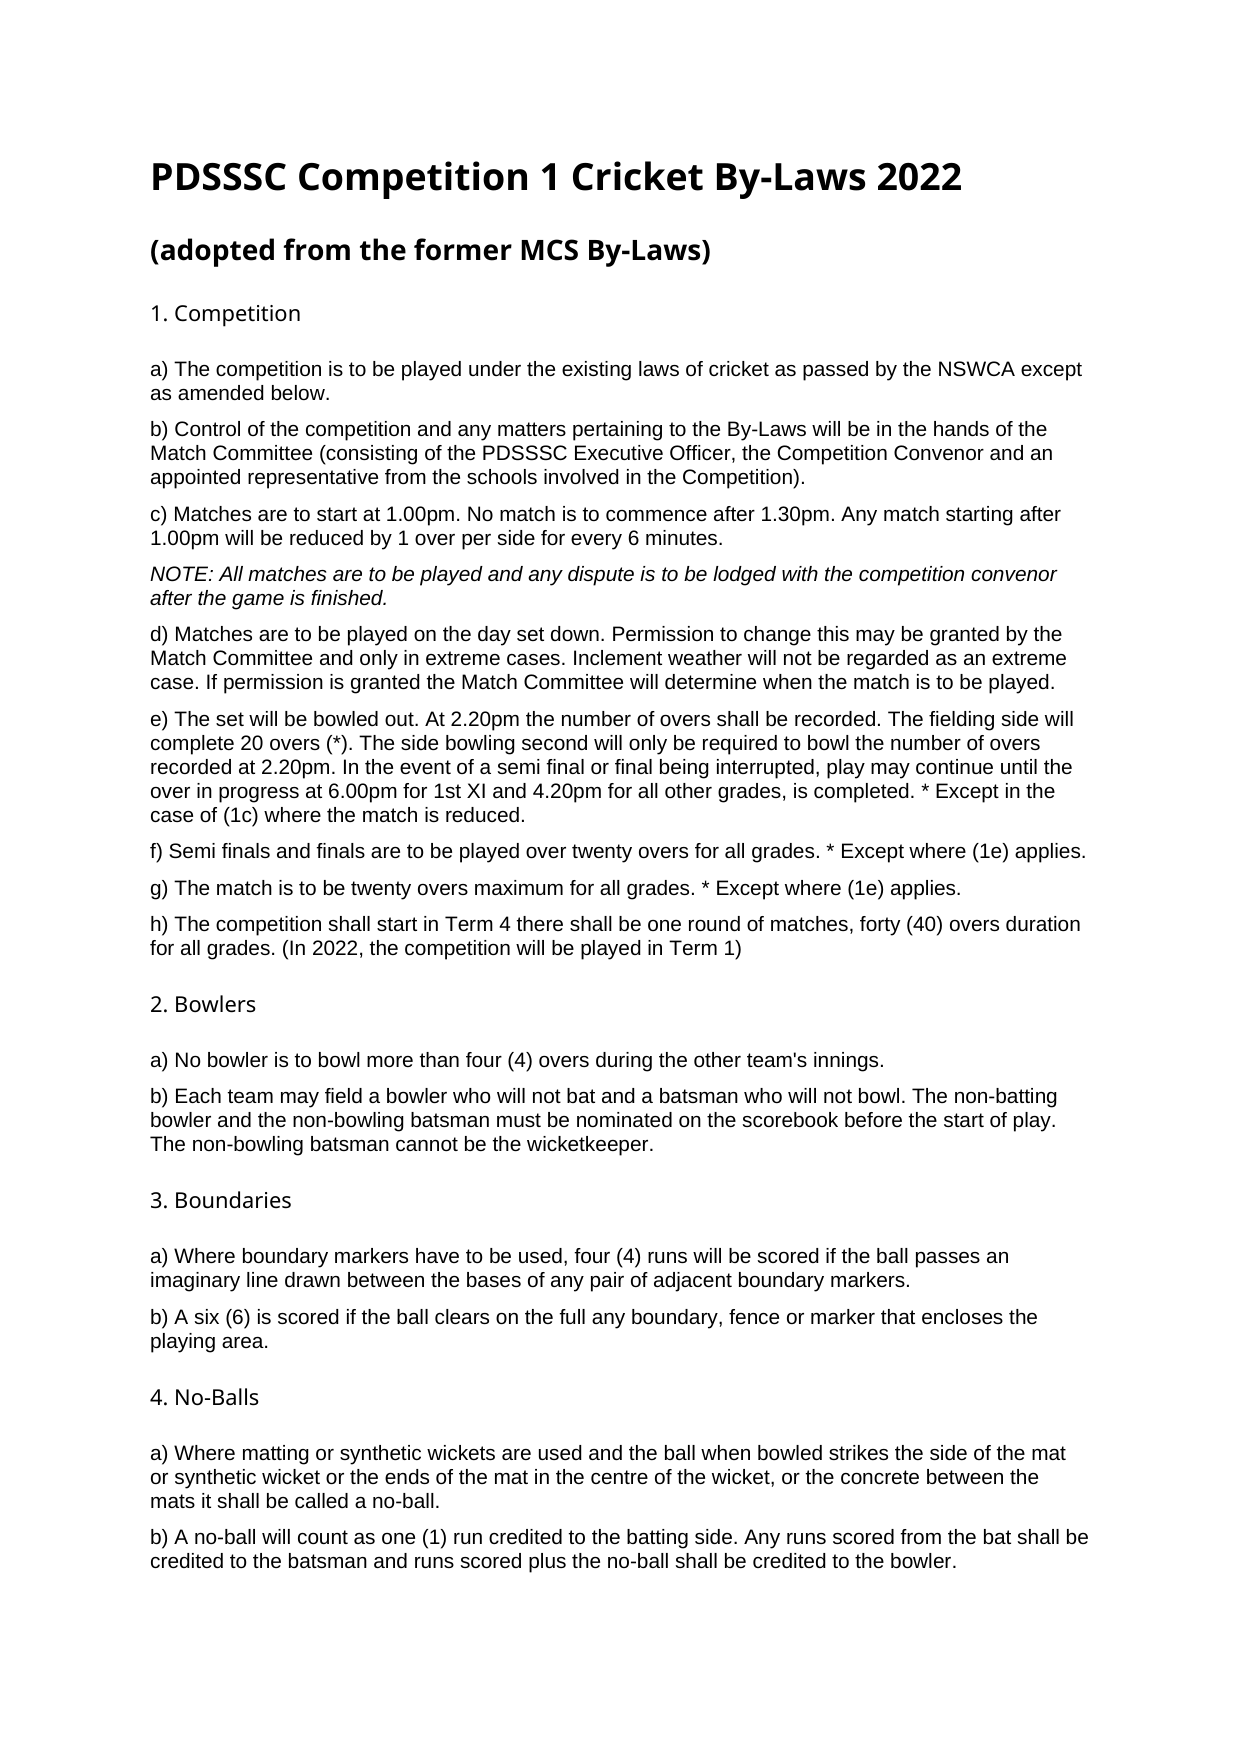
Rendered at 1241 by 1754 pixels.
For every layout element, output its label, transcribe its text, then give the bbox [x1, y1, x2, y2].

text a) Where matting or synthetic wickets are used and the ball when bowled strikes the side of the mat or synthetic wicket or the ends of the mat in the centre of the wicket, or the concrete between the mats it shall be called a no-ball. [150, 1441, 1090, 1513]
text h) The competition shall start in Term 4 there shall be one round of matches, forty (40) overs duration for all grades. (In 2022, the competition will be played in Term 1) [150, 912, 1090, 960]
text b) Each team may field a bowler who will not bat and a batsman who will not bowl. The non-batting bowler and the non-bowling batsman must be nominated on the scorebook before the start of play. The non-bowling batsman cannot be the wicketkeeper. [150, 1084, 1090, 1156]
text PDSSSC Competition 1 Cricket By-Laws 2022 [150, 150, 1090, 201]
text 1. Competition [150, 298, 1090, 327]
text e) The set will be bowled out. At 2.20pm the number of overs shall be recorded. The fielding side will complete 20 overs (*). The side bowling second will only be required to bowl the number of overs recorded at 2.20pm. In the event of a semi final or final being interrupted, play may continue until the over in progress at 6.00pm for 1st XI and 4.20pm for all other grades, is completed. * Except in the case of (1c) where the match is reduced. [150, 707, 1090, 826]
text b) A no-ball will count as one (1) run credited to the batting side. Any runs scored from the bat shall be credited to the batsman and runs scored plus the no-ball shall be credited to the bowler. [150, 1525, 1090, 1573]
text a) No bowler is to bowl more than four (4) overs during the other team's innings. [150, 1048, 1090, 1072]
text 3. Boundaries [150, 1185, 1090, 1215]
text a) The competition is to be played under the existing laws of cricket as passed by the NSWCA except as amended below. [150, 357, 1090, 404]
text 2. Bowlers [150, 989, 1090, 1019]
text b) Control of the competition and any matters pertaining to the By-Laws will be in the hands of the Match Committee (consisting of the PDSSSC Executive Officer, the Competition Convenor and an appointed representative from the schools involved in the Competition). [150, 417, 1090, 489]
text NOTE: All matches are to be played and any dispute is to be lodged with the competition convenor after the game is finished. [150, 562, 1090, 610]
text a) Where boundary markers have to be used, four (4) runs will be scored if the ball passes an imaginary line drawn between the bases of any pair of adjacent boundary markers. [150, 1244, 1090, 1292]
text d) Matches are to be played on the day set down. Permission to change this may be granted by the Match Committee and only in extreme cases. Inclement weather will not be regarded as an extreme case. If permission is granted the Match Committee will determine when the match is to be played. [150, 622, 1090, 694]
text f) Semi finals and finals are to be played over twenty overs for all grades. * Except where (1e) applies. [150, 839, 1090, 863]
text c) Matches are to start at 1.00pm. No match is to commence after 1.30pm. Any match starting after 1.00pm will be reduced by 1 over per side for every 6 minutes. [150, 501, 1090, 549]
text g) The match is to be twenty overs maximum for all grades. * Except where (1e) applies. [150, 875, 1090, 899]
text b) A six (6) is scored if the ball clears on the full any boundary, fence or marker that encloses the playing area. [150, 1305, 1090, 1353]
text 4. No-Balls [150, 1382, 1090, 1412]
text (adopted from the former MCS By-Laws) [150, 230, 1090, 268]
